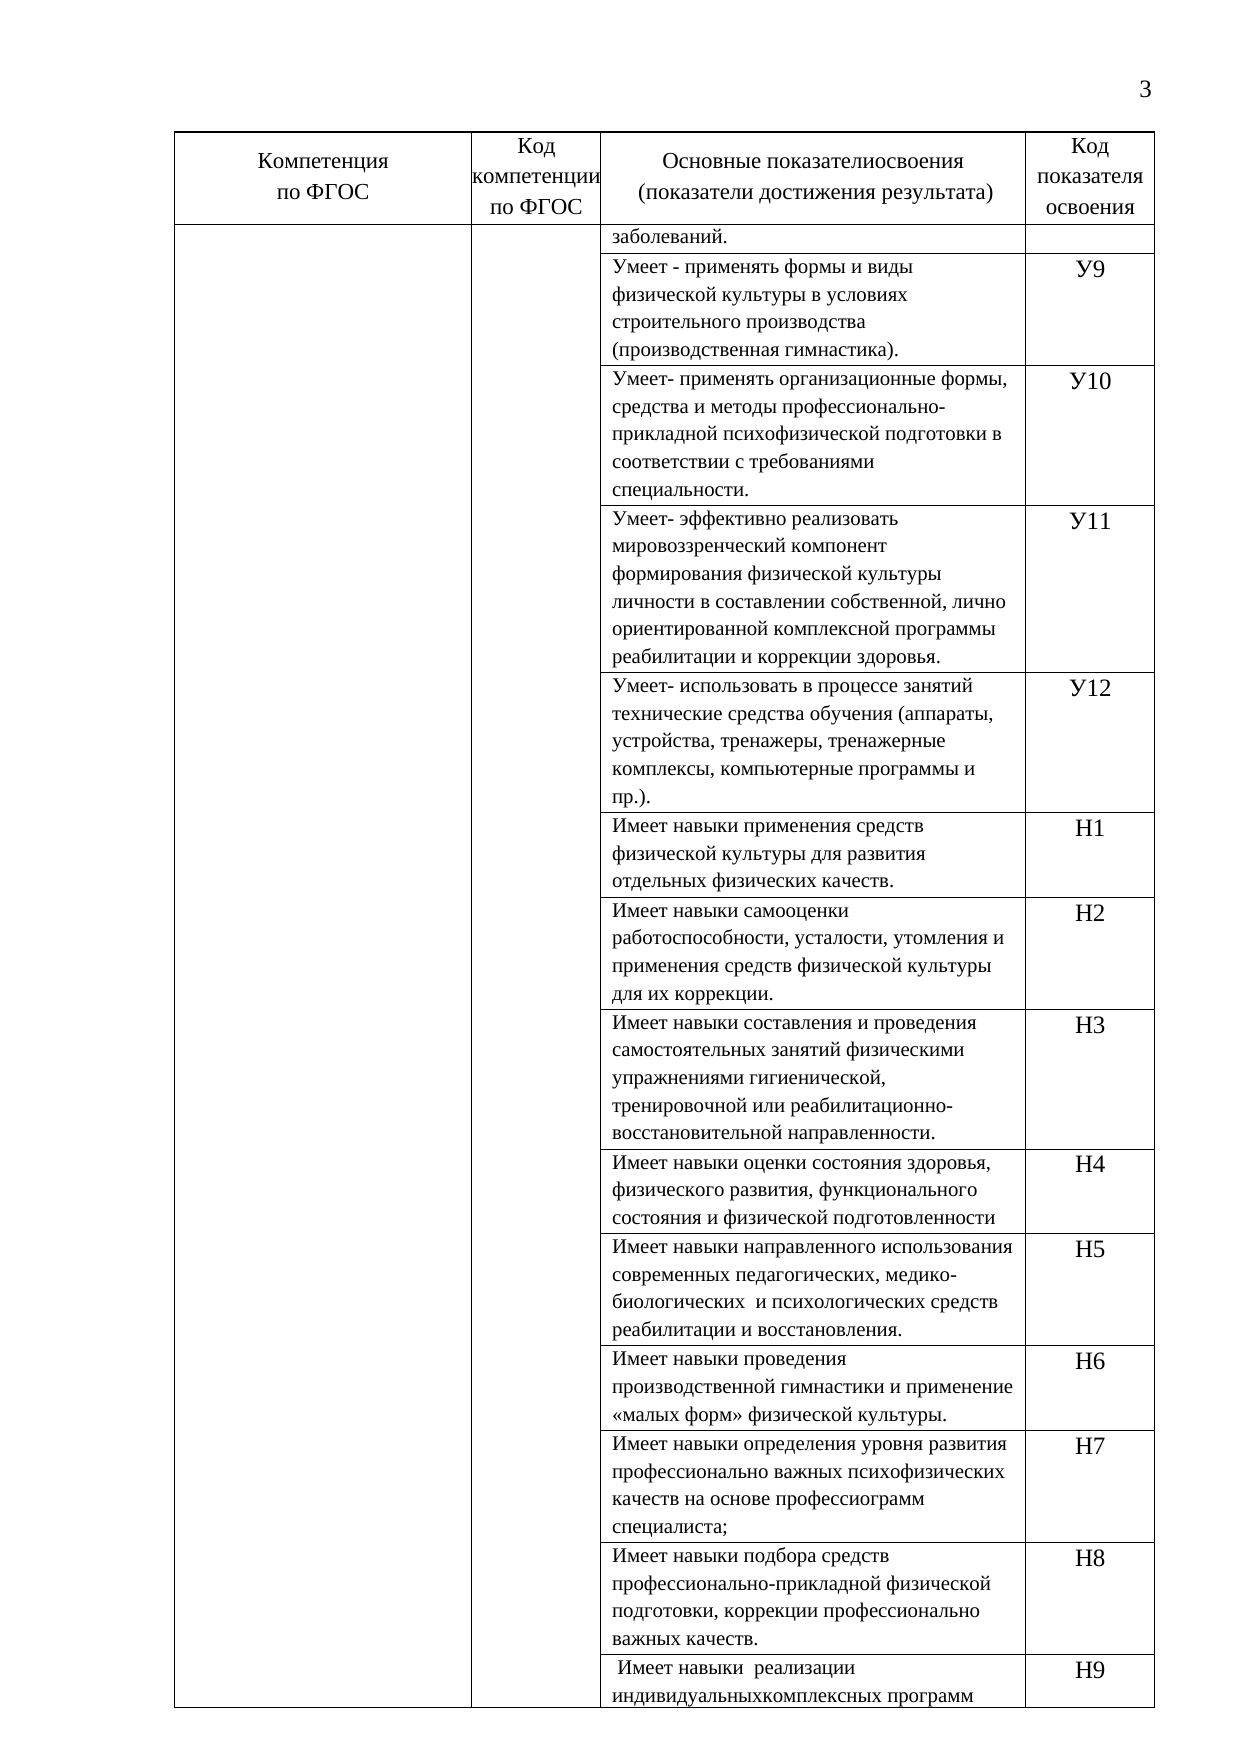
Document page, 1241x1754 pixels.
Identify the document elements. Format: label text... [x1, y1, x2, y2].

table_cell Имеет навыки самооценки работоспособности, усталости, утомления и применения средств физической культуры для их коррекции. [601, 898, 1025, 1009]
table_cell Н3 [1026, 1010, 1154, 1148]
table_cell У10 [1026, 366, 1154, 505]
table_cell Имеет навыки определения уровня развития профессионально важных психофизических качеств на основе профессиограмм специалиста; [601, 1431, 1025, 1542]
table_cell Н5 [1026, 1234, 1154, 1345]
table_cell Н2 [1026, 898, 1154, 1009]
table_cell Имеет навыки проведения производственной гимнастики и применение «малых форм» физической культуры. [601, 1346, 1025, 1430]
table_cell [601, 225, 1025, 253]
table_cell У12 [1026, 673, 1154, 812]
table_cell Умеет- эффективно реализовать мировоззренческий компонент формирования физической культуры личности в составлении собственной, лично ориентированной комплексной программы реабилитации и коррекции здоровья. [601, 506, 1025, 672]
table_cell Н7 [1026, 1431, 1154, 1542]
table_cell Умеет- применять организационные формы, средства и методы профессионально-прикладной психофизической подготовки в соответствии с требованиями специальности. [601, 366, 1025, 505]
table_cell Н4 [1026, 1150, 1154, 1233]
table_header Основные показателиосвоения (показатели достижения результата) [601, 133, 1025, 223]
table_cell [601, 1655, 1025, 1707]
table_cell У9 [1026, 254, 1154, 365]
table_header Компетенция по ФГОС [175, 133, 471, 223]
table_cell Имеет навыки направленного использования современных педагогических, медико-биологических и психологических средств реабилитации и восстановления. [601, 1234, 1025, 1345]
table_cell Н1 [1026, 813, 1154, 897]
table_header Код показателя освоения [1026, 133, 1154, 223]
table_cell Умеет- использовать в процессе занятий технические средства обучения (аппараты, устройства, тренажеры, тренажерные комплексы, компьютерные программы и пр.). [601, 673, 1025, 812]
table_cell Имеет навыки составления и проведения самостоятельных занятий физическими упражнениями гигиенической, тренировочной или реабилитационно-восстановительной направленности. [601, 1010, 1025, 1148]
table_cell Имеет навыки подбора средств профессионально-прикладной физической подготовки, коррекции профессионально важных качеств. [601, 1543, 1025, 1654]
table_cell У8 [1026, 225, 1154, 253]
table_cell Н9 [1026, 1655, 1154, 1707]
table_header Код компетенции по ФГОС [472, 133, 600, 223]
table_cell Н6 [1026, 1346, 1154, 1430]
table_cell Умеет - применять формы и виды физической культуры в условиях строительного производства (производственная гимнастика). [601, 254, 1025, 365]
table_cell Имеет навыки применения средств физической культуры для развития отдельных физических качеств. [601, 813, 1025, 897]
table_cell У11 [1026, 506, 1154, 672]
table_cell Н8 [1026, 1543, 1154, 1654]
table_cell Имеет навыки оценки состояния здоровья, физического развития, функционального состояния и физической подготовленности [601, 1150, 1025, 1233]
